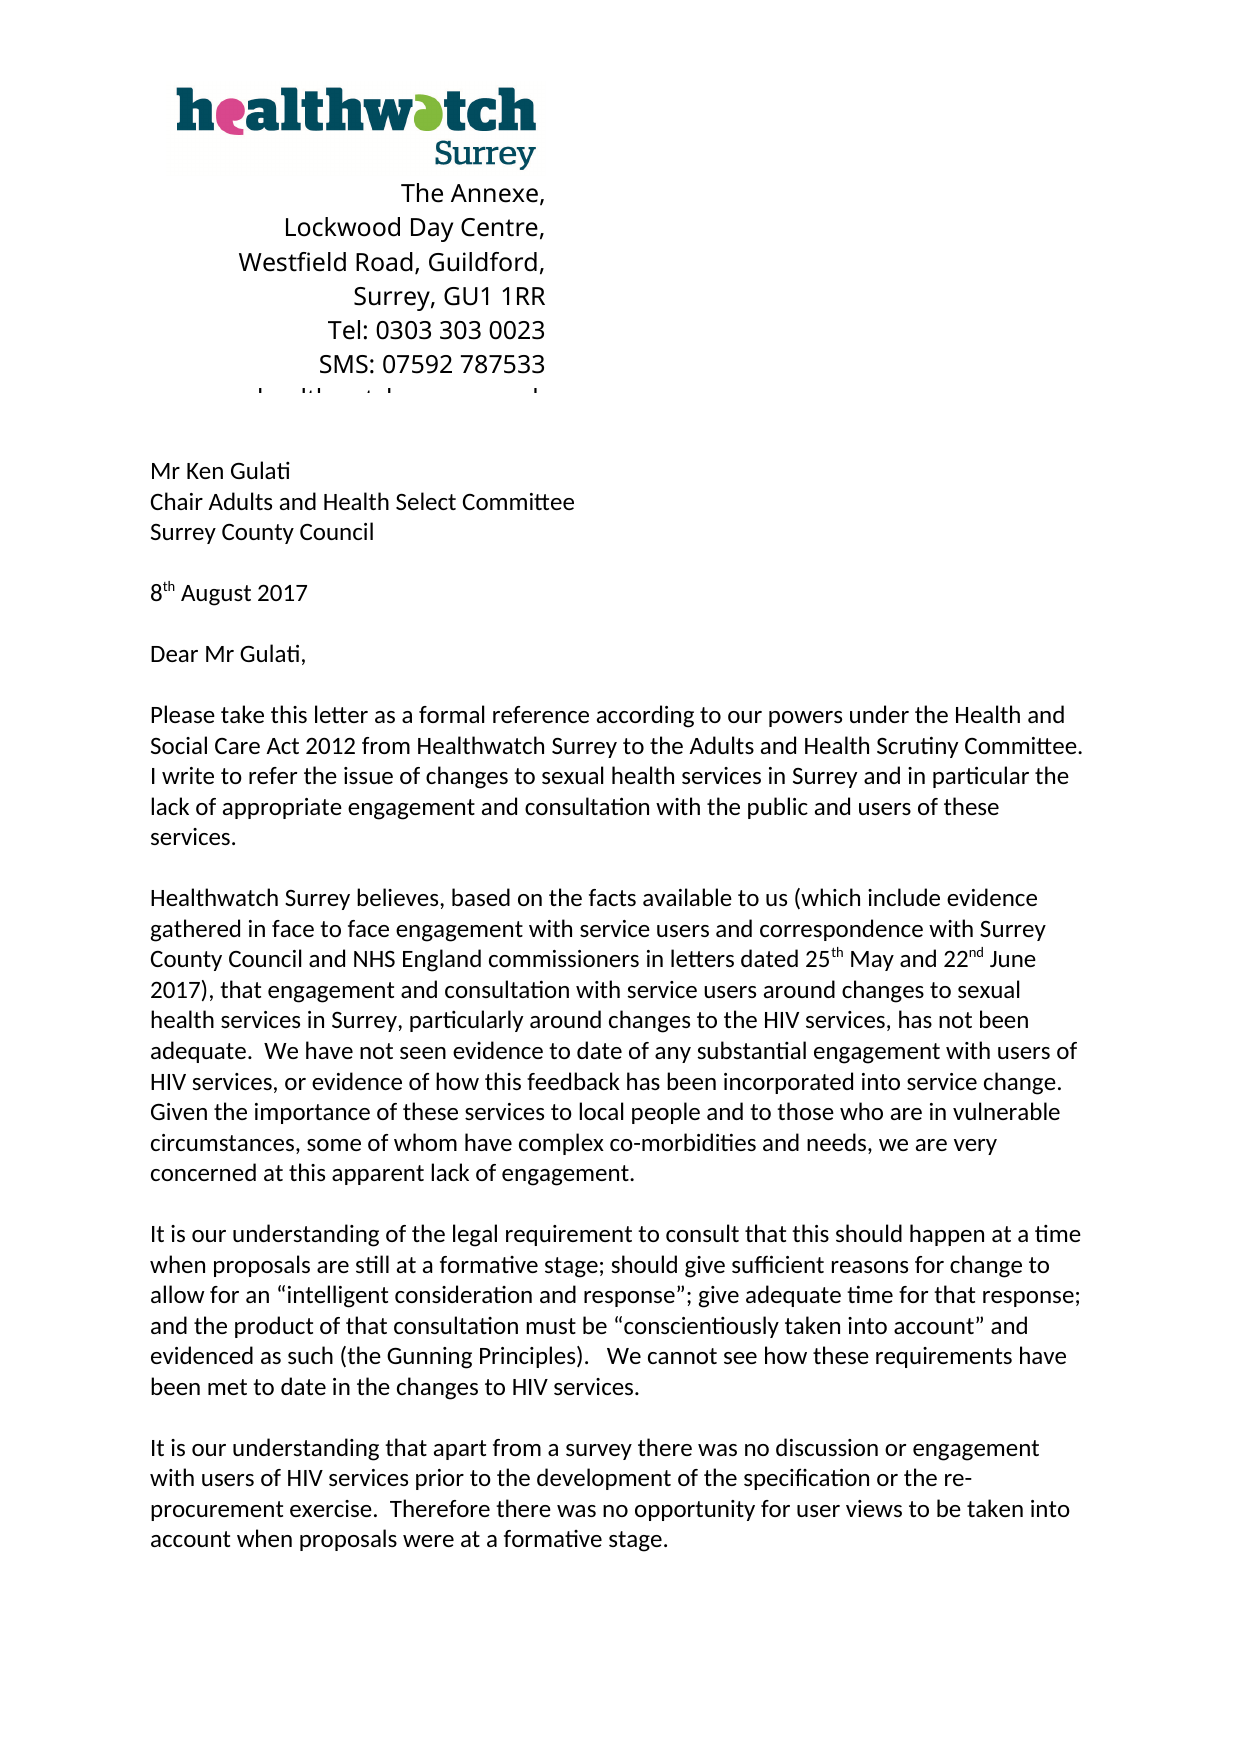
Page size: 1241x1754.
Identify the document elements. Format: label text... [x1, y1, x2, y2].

text Chair Adults and Health Select Committee [150, 486, 1090, 516]
text Surrey County Council [150, 516, 1090, 547]
text Please take this letter as a formal reference according to our powers under the Health and Social Care Act 2012 from Healthwatch Surrey to the Adults and Health Scrutiny Committee. I write to refer the issue of changes to sexual health services in Surrey and in particular the lack of appropriate engagement and consultation with the public and users of these services. [150, 699, 1090, 852]
text Healthwatch Surrey believes, based on the facts available to us (which include evidence gathered in face to face engagement with service users and correspondence with Surrey County Council and NHS England commissioners in letters dated 25th May and 22nd June 2017), that engagement and consultation with service users around changes to sexual health services in Surrey, particularly around changes to the HIV services, has not been adequate. We have not seen evidence to date of any substantial engagement with users of HIV services, or evidence of how this feedback has been incorporated into service change. Given the importance of these services to local people and to those who are in vulnerable circumstances, some of whom have complex co-morbidities and needs, we are very concerned at this apparent lack of engagement. [150, 882, 1090, 1188]
text Dear Mr Gulati, [150, 638, 1090, 669]
text It is our understanding of the legal requirement to consult that this should happen at a time when proposals are still at a formative stage; should give sufficient reasons for change to allow for an “intelligent consideration and response”; give adequate time for that response; and the product of that consultation must be “conscientiously taken into account” and evidenced as such (the Gunning Principles). We cannot see how these requirements have been met to date in the changes to HIV services. [150, 1218, 1090, 1401]
text 8th August 2017 [150, 577, 1090, 608]
text Mr Ken Gulati [150, 455, 1090, 486]
text It is our understanding that apart from a survey there was no discussion or engagement with users of HIV services prior to the development of the specification or the re-procurement exercise. Therefore there was no opportunity for user views to be taken into account when proposals were at a formative stage. [150, 1432, 1090, 1554]
